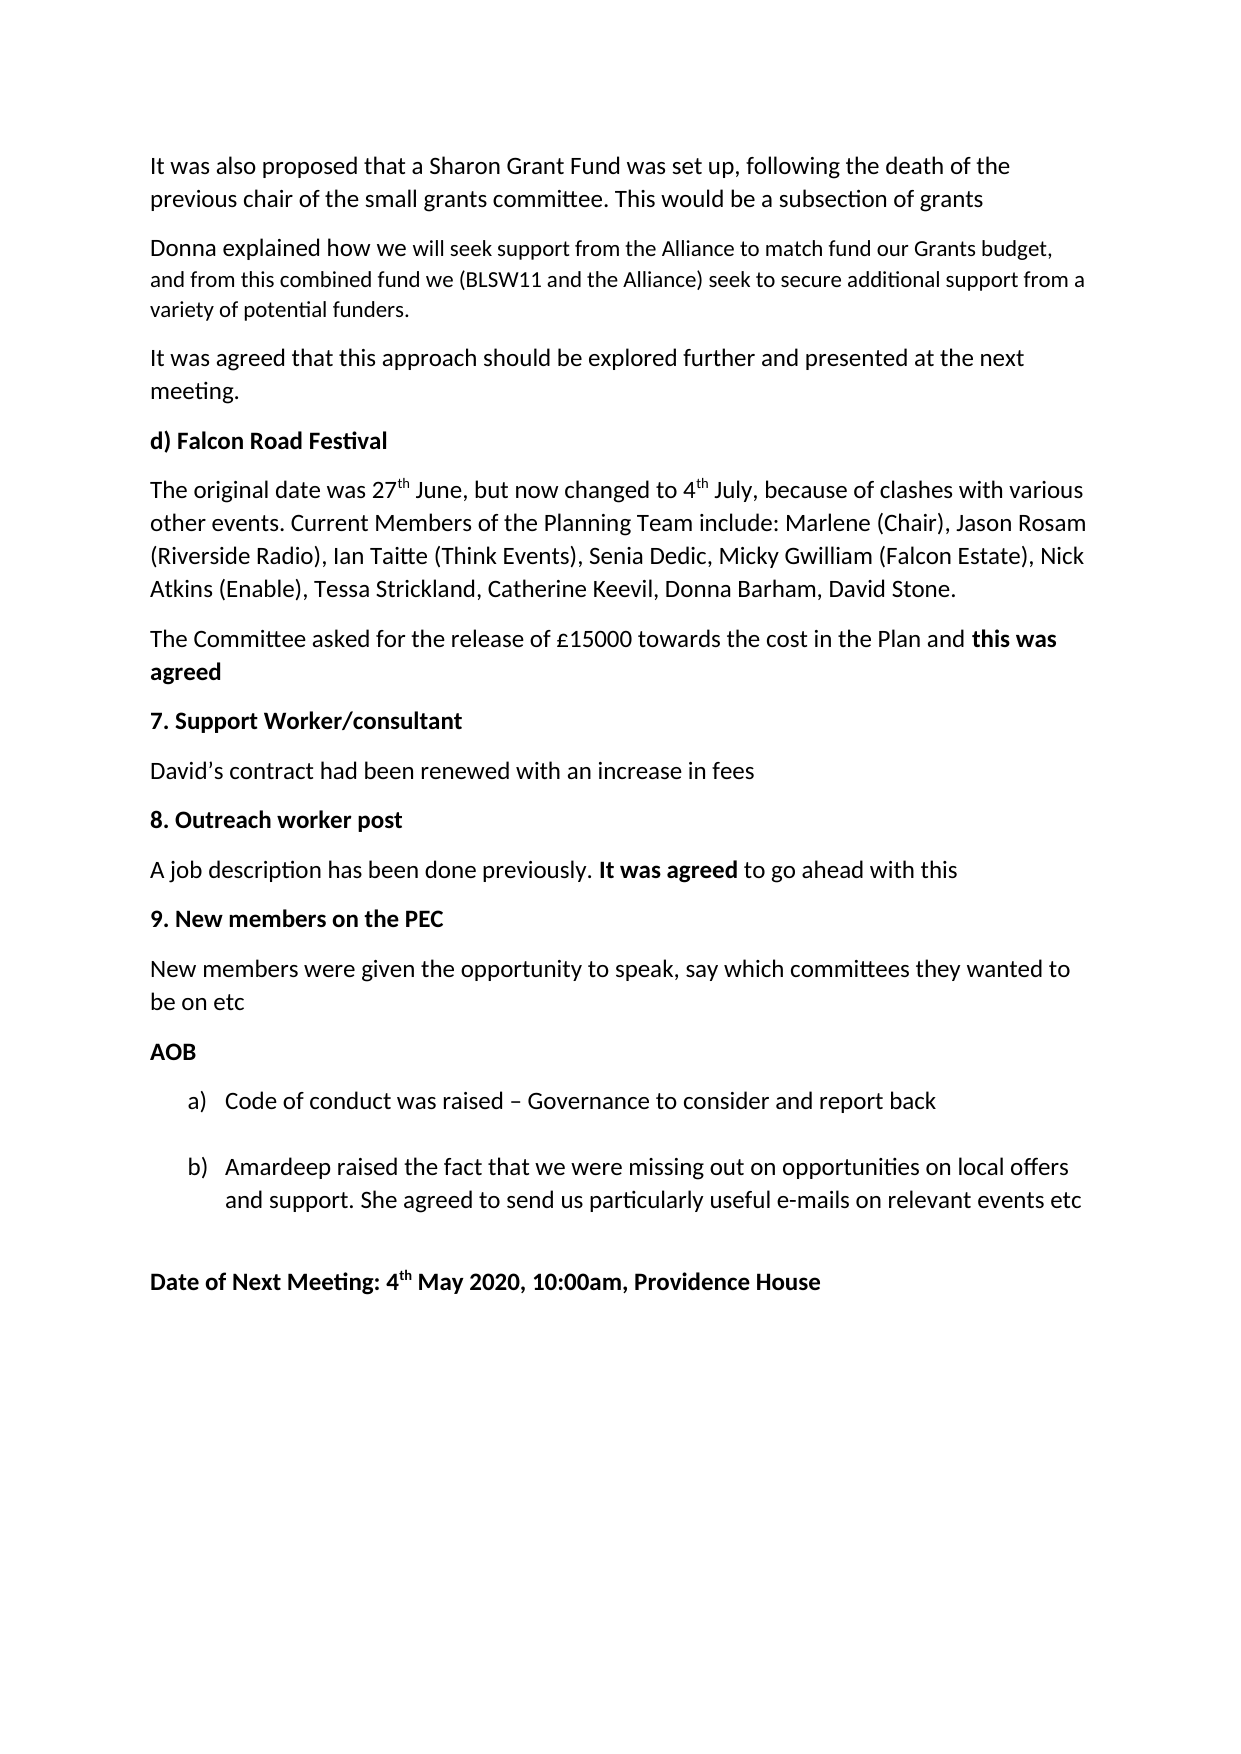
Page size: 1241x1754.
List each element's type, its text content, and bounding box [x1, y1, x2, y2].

text It was agreed that this approach should be explored further and presented at the next meeting. [150, 342, 1090, 406]
text New members were given the opportunity to speak, say which committees they wanted to be on etc [150, 953, 1090, 1017]
text Donna explained how we will seek support from the Alliance to match fund our Grants budget, and from this combined fund we (BLSW11 and the Alliance) seek to secure additional support from a variety of potential funders. [150, 232, 1090, 323]
text It was also proposed that a Sharon Grant Fund was set up, following the death of the previous chair of the small grants committee. This would be a subsection of grants [150, 150, 1090, 213]
text Date of Next Meeting: 4th May 2020, 10:00am, Providence House [150, 1266, 1090, 1297]
text AOB [150, 1036, 1090, 1066]
text 9. New members on the PEC [150, 903, 1090, 934]
text The original date was 27th June, but now changed to 4th July, because of clashes with various other events. Current Members of the Planning Team include: Marlene (Chair), Jason Rosam (Riverside Radio), Ian Taitte (Think Events), Senia Dedic, Micky Gwilliam (Falcon Estate), Nick Atkins (Enable), Tessa Strickland, Catherine Keevil, Donna Barham, David Stone. [150, 474, 1090, 604]
text 7. Support Worker/consultant [150, 705, 1090, 736]
text A job description has been done previously. It was agreed to go ahead with this [150, 854, 1090, 884]
text David’s contract had been renewed with an increase in fees [150, 755, 1090, 785]
text The Committee asked for the release of £15000 towards the cost in the Plan and this was agreed [150, 623, 1090, 686]
list Code of conduct was raised – Governance to consider and report back [187, 1085, 1090, 1116]
text d) Falcon Road Festival [150, 425, 1090, 455]
list Amardeep raised the fact that we were missing out on opportunities on local offers and support. She agreed to send us particularly useful e-mails on relevant events etc [187, 1151, 1090, 1214]
text 8. Outreach worker post [150, 804, 1090, 835]
